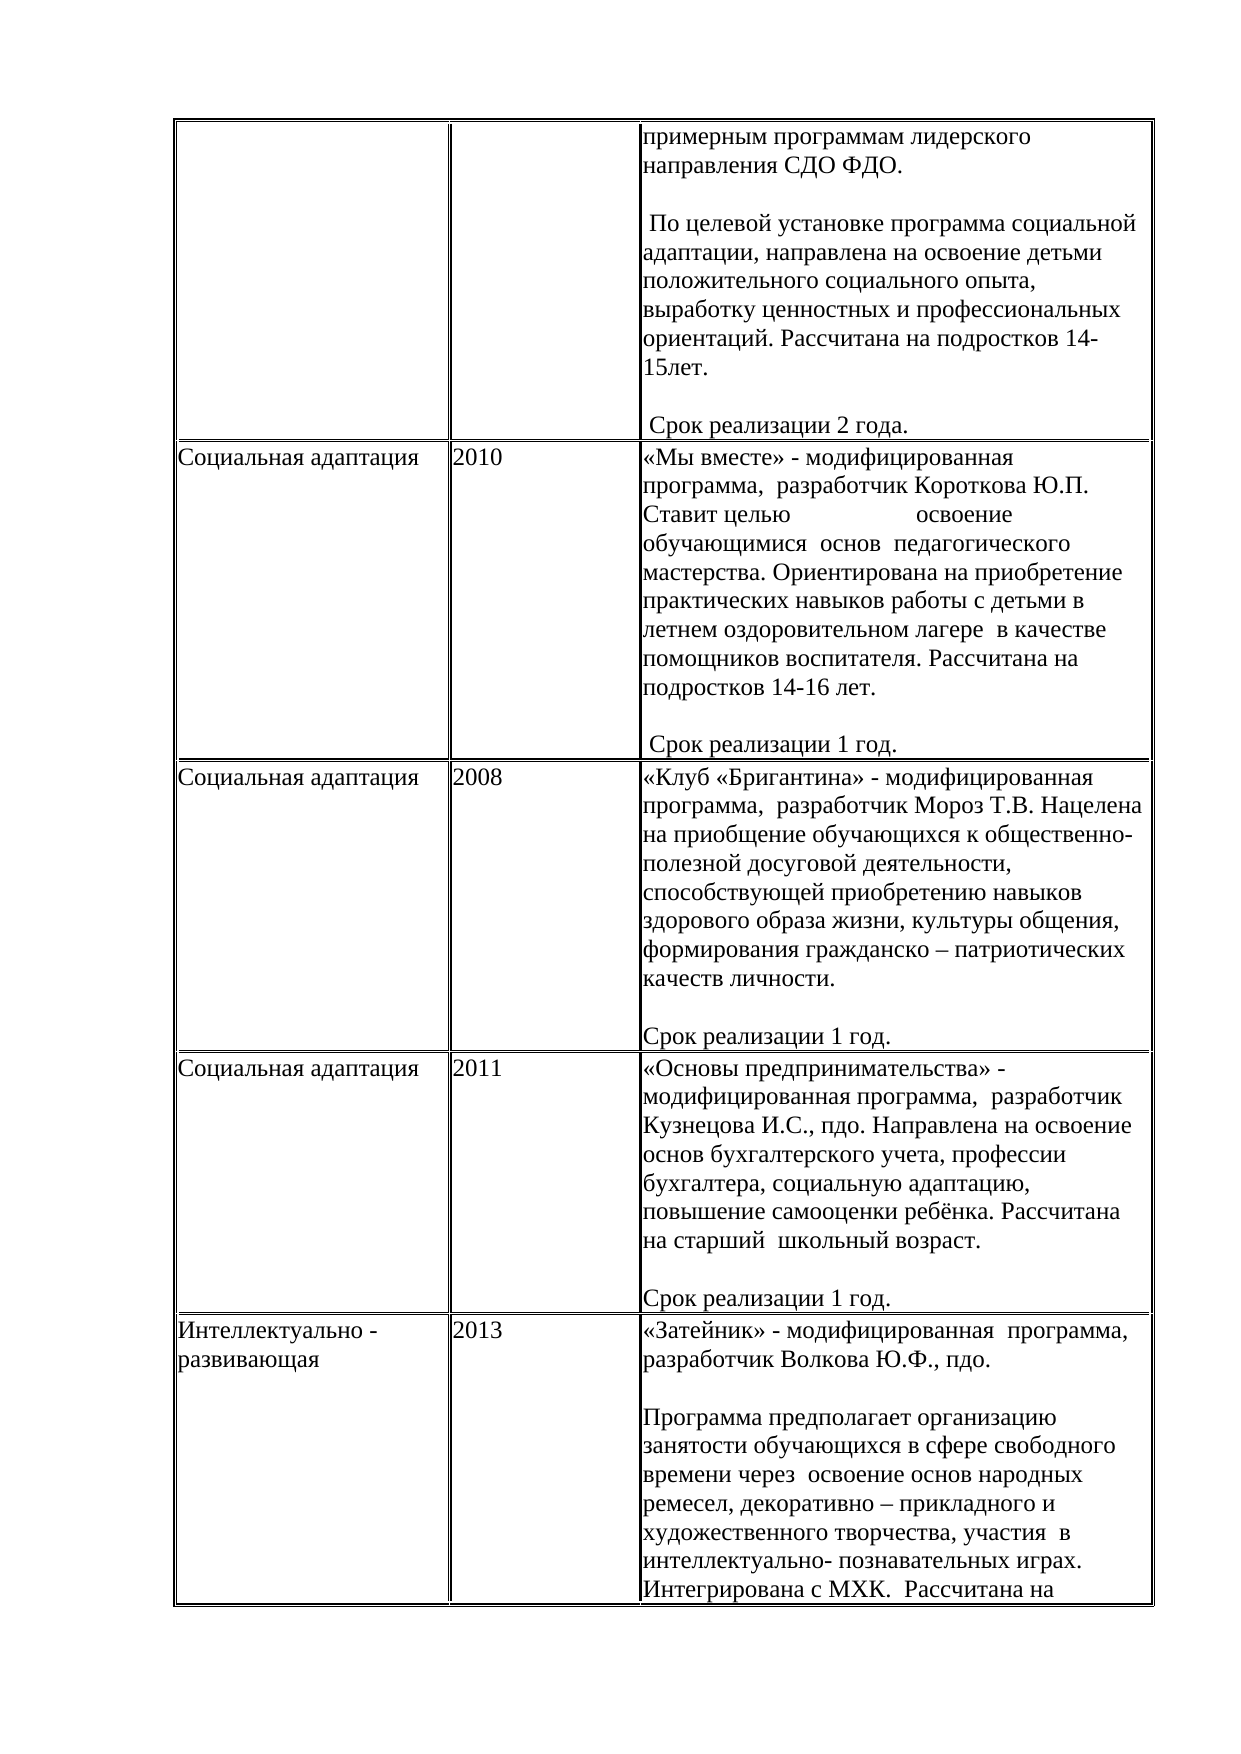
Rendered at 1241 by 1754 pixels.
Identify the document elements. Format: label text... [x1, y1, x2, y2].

table_cell 2000 [450, 122, 640, 438]
table_cell 2011 [452, 1053, 639, 1312]
table_cell «Клуб «Бригантина» - модифицированная программа, разработчик Мороз Т.В. Нацелена на приобщение обучающихся к общественно- полезной досуговой деятельности, способствующей приобретению навыков здорового образа жизни, культуры общения, формирования гражданско – патриотических качеств личности. Срок реализации 1 год. [642, 758, 1152, 1049]
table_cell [177, 120, 450, 438]
table_cell «Мы вместе» - модифицированная программа, разработчик Короткова Ю.П. Ставит целью освоение обучающимися основ педагогического мастерства. Ориентирована на приобретение практических навыков работы с детьми в летнем оздоровительном лагере в качестве помощников воспитателя. Рассчитана на подростков 14-16 лет. Срок реализации 1 год. [642, 439, 1152, 758]
table_cell Социальная адаптация [177, 439, 448, 758]
table_cell Социальная адаптация [177, 758, 448, 1049]
table_cell 2008 [452, 762, 639, 1049]
table_cell Социальная адаптация [177, 1050, 448, 1312]
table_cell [640, 1312, 1153, 1603]
table_cell «Основы предпринимательства» - модифицированная программа, разработчик Кузнецова И.С., пдо. Направлена на освоение основ бухгалтерского учета, профессии бухгалтера, социальную адаптацию, повышение самооценки ребёнка. Рассчитана на старший школьный возраст. Срок реализации 1 год. [642, 1050, 1152, 1312]
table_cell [175, 1312, 450, 1603]
table_cell 2010 [452, 442, 639, 758]
table_cell 2013 [450, 1315, 640, 1603]
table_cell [640, 122, 1151, 438]
